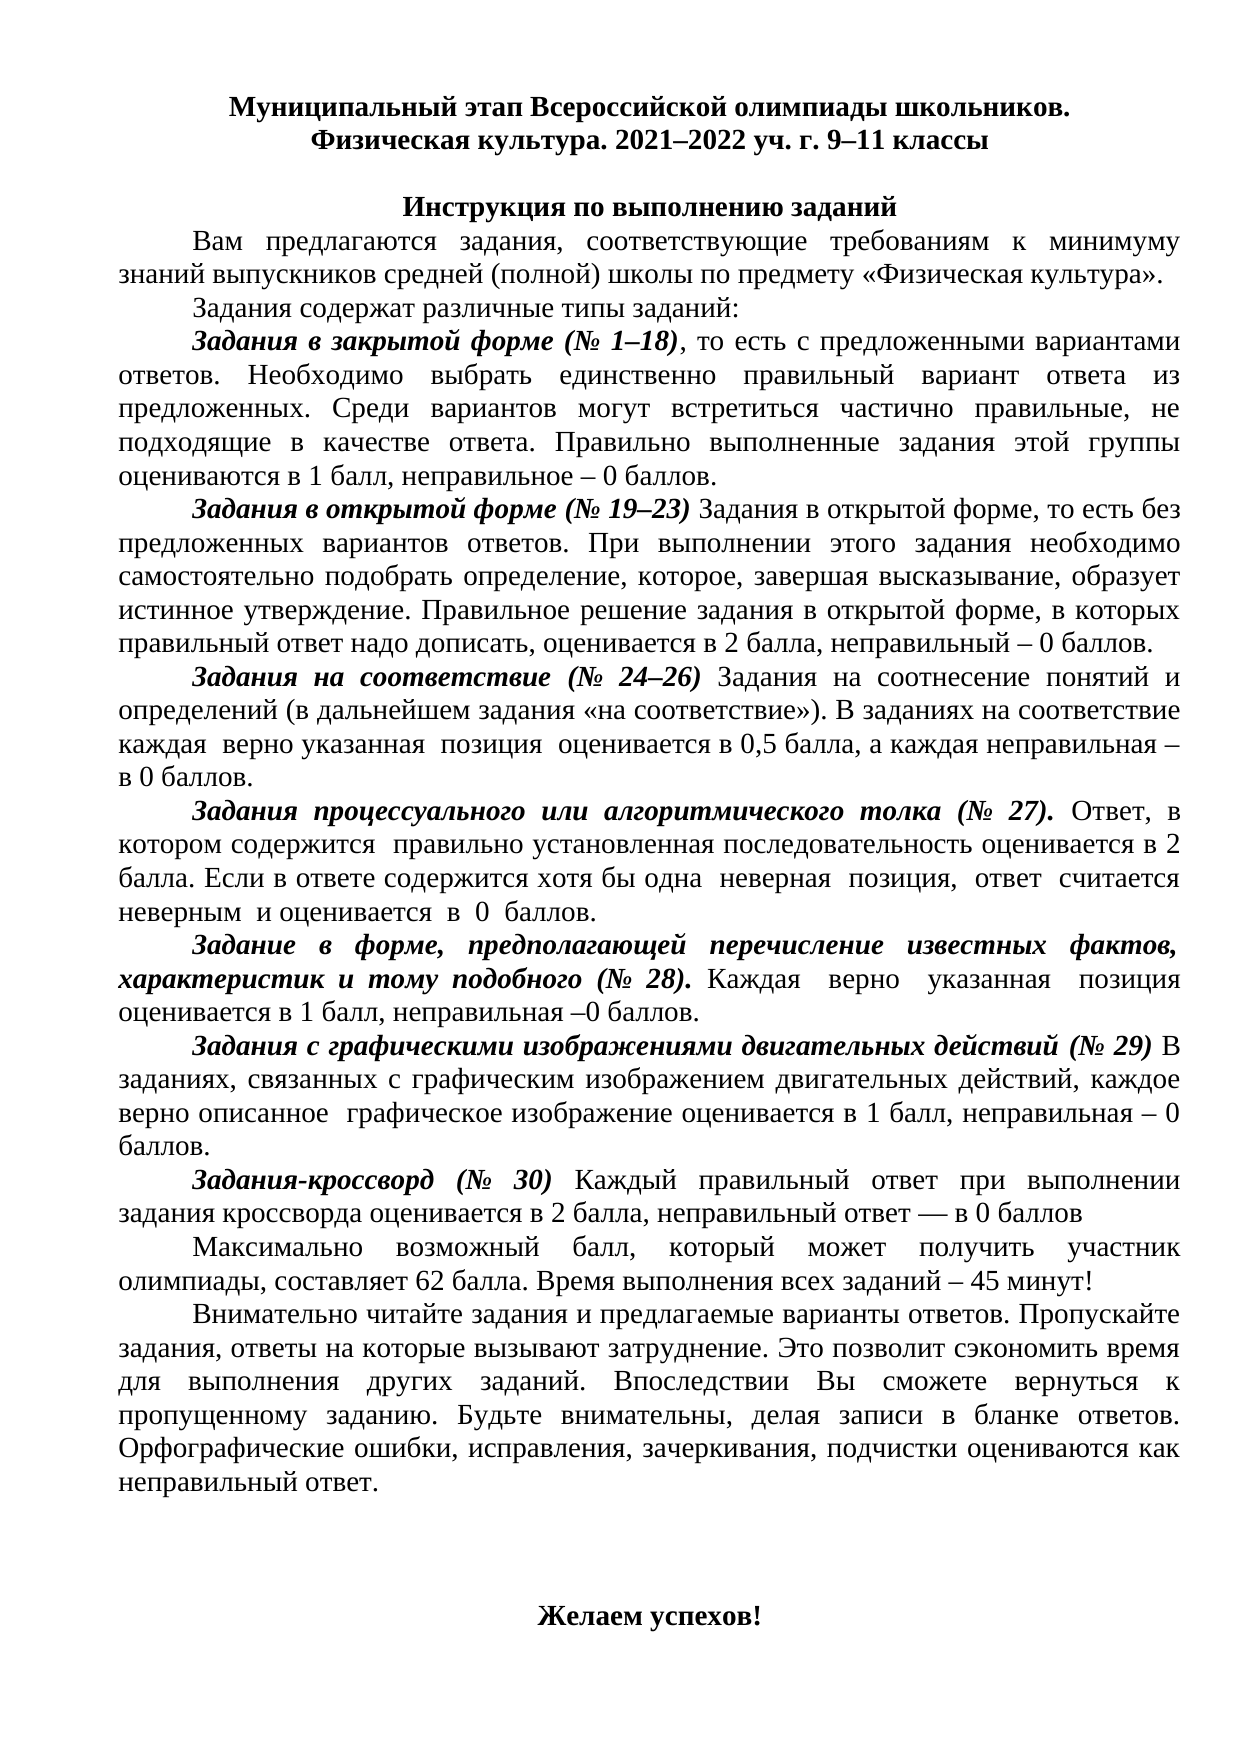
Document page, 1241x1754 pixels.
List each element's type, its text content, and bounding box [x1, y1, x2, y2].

text Задания в открытой форме (№ 19–23) Задания в открытой форме, то есть без предложенных вариантов ответов. При выполнении этого задания необходимо самостоятельно подобрать определение, которое, завершая высказывание, образует истинное утверждение. Правильное решение задания в открытой форме, в которых правильный ответ надо дописать, оценивается в 2 балла, неправильный – 0 баллов. [118, 491, 1181, 659]
text Задание в форме, предполагающей перечисление известных фактов, характеристик и тому подобного (№ 28). Каждая верно указанная позиция оценивается в 1 балл, неправильная –0 баллов. [118, 927, 1181, 1028]
text Задания в закрытой форме (№ 1–18), то есть с предложенными вариантами ответов. Необходимо выбрать единственно правильный вариант ответа из предложенных. Среди вариантов могут встретиться частично правильные, не подходящие в качестве ответа. Правильно выполненные задания этой группы оцениваются в 1 балл, неправильное – 0 баллов. [118, 323, 1181, 491]
text Внимательно читайте задания и предлагаемые варианты ответов. Пропускайте задания, ответы на которые вызывают затруднение. Это позволит сэкономить время для выполнения других заданий. Впоследствии Вы сможете вернуться к пропущенному заданию. Будьте внимательны, делая записи в бланке ответов. Орфографические ошибки, исправления, зачеркивания, подчистки оцениваются как неправильный ответ. [118, 1296, 1181, 1497]
text Физическая культура. 2021–2022 уч. г. 9–11 классы [118, 122, 1181, 156]
text Вам предлагаются задания, соответствующие требованиям к минимуму знаний выпускников средней (полной) школы по предмету «Физическая культура». [118, 223, 1181, 290]
text Задания с графическими изображениями двигательных действий (№ 29) В заданиях, связанных с графическим изображением двигательных действий, каждое верно описанное графическое изображение оценивается в 1 балл, неправильная – 0 баллов. [118, 1028, 1181, 1162]
text Задания на соответствие (№ 24–26) Задания на соотнесение понятий и определений (в дальнейшем задания «на соответствие»). В заданиях на соответствие каждая верно указанная позиция оценивается в 0,5 балла, а каждая неправильная – в 0 баллов. [118, 659, 1181, 793]
text Задания-кроссворд (№ 30) Каждый правильный ответ при выполнении задания кроссворда оценивается в 2 балла, неправильный ответ ― в 0 баллов [118, 1162, 1181, 1229]
text Инструкция по выполнению заданий [118, 189, 1181, 223]
text Задания содержат различные типы заданий: [118, 290, 1181, 323]
text Муниципальный этап Всероссийской олимпиады школьников. [118, 89, 1181, 122]
text Желаем успехов! [118, 1598, 1181, 1632]
text Задания процессуального или алгоритмического толка (№ 27). Ответ, в котором содержится правильно установленная последовательность оценивается в 2 балла. Если в ответе содержится хотя бы одна неверная позиция, ответ считается неверным и оценивается в 0 баллов. [118, 793, 1181, 927]
text Максимально возможный балл, который может получить участник олимпиады, составляет 62 балла. Время выполнения всех заданий – 45 минут! [118, 1229, 1181, 1296]
